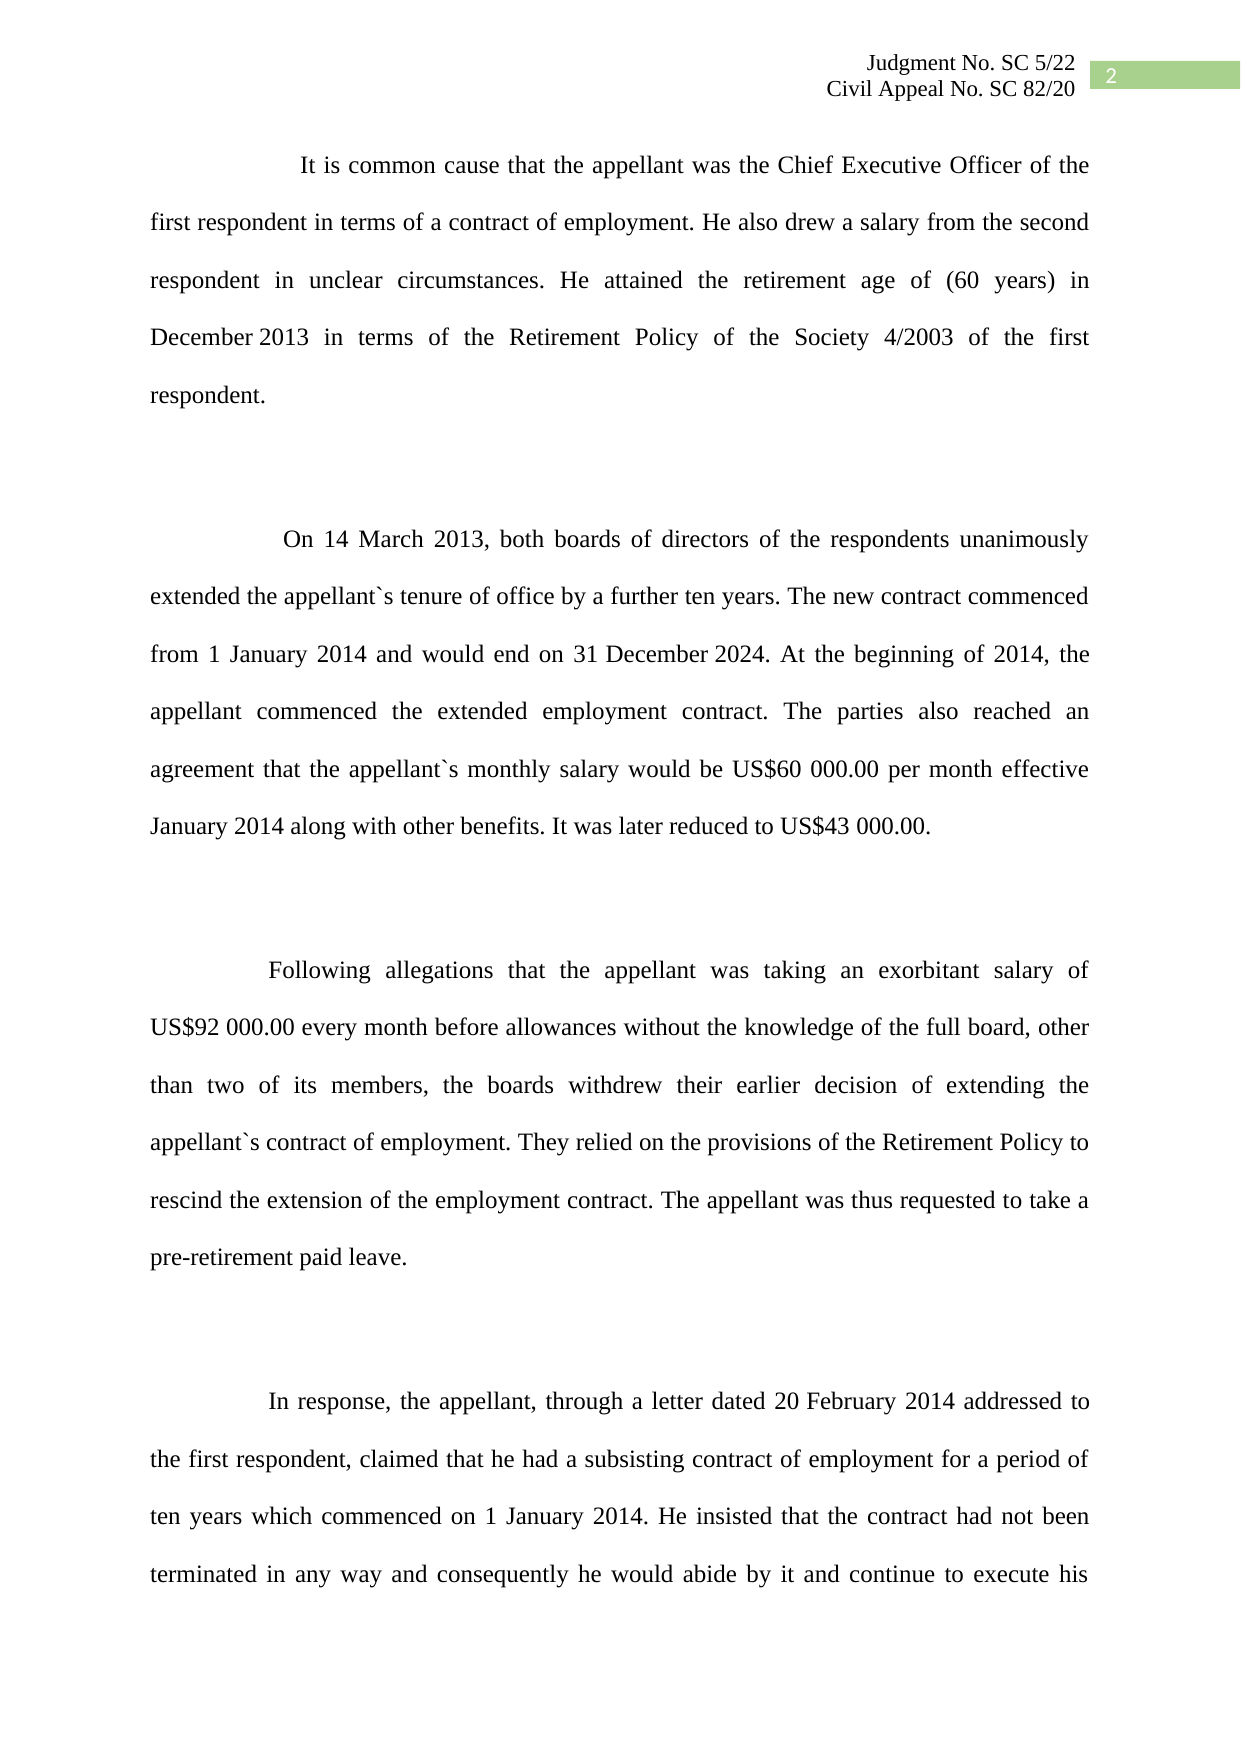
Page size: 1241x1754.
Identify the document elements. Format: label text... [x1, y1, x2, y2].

text On 14 March 2013, both boards of directors of the respondents unanimously extended the appellant`s tenure of office by a further ten years. The new contract commenced from 1 January 2014 and would end on 31 December 2024. At the beginning of 2014, the appellant commenced the extended employment contract. The parties also reached an agreement that the appellant`s monthly salary would be US$60 000.00 per month effective January 2014 along with other benefits. It was later reduced to US$43 000.00. [150, 524, 1090, 840]
text Following allegations that the appellant was taking an exorbitant salary of US$92 000.00 every month before allowances without the knowledge of the full board, other than two of its members, the boards withdrew their earlier decision of extending the appellant`s contract of employment. They relied on the provisions of the Retirement Policy to rescind the extension of the employment contract. The appellant was thus requested to take a pre-retirement paid leave. [150, 955, 1090, 1271]
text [150, 1386, 1090, 1587]
text It is common cause that the appellant was the Chief Executive Officer of the first respondent in terms of a contract of employment. He also drew a salary from the second respondent in unclear circumstances. He attained the retirement age of (60 years) in December 2013 in terms of the Retirement Policy of the Society 4/2003 of the first respondent. [150, 150, 1090, 409]
